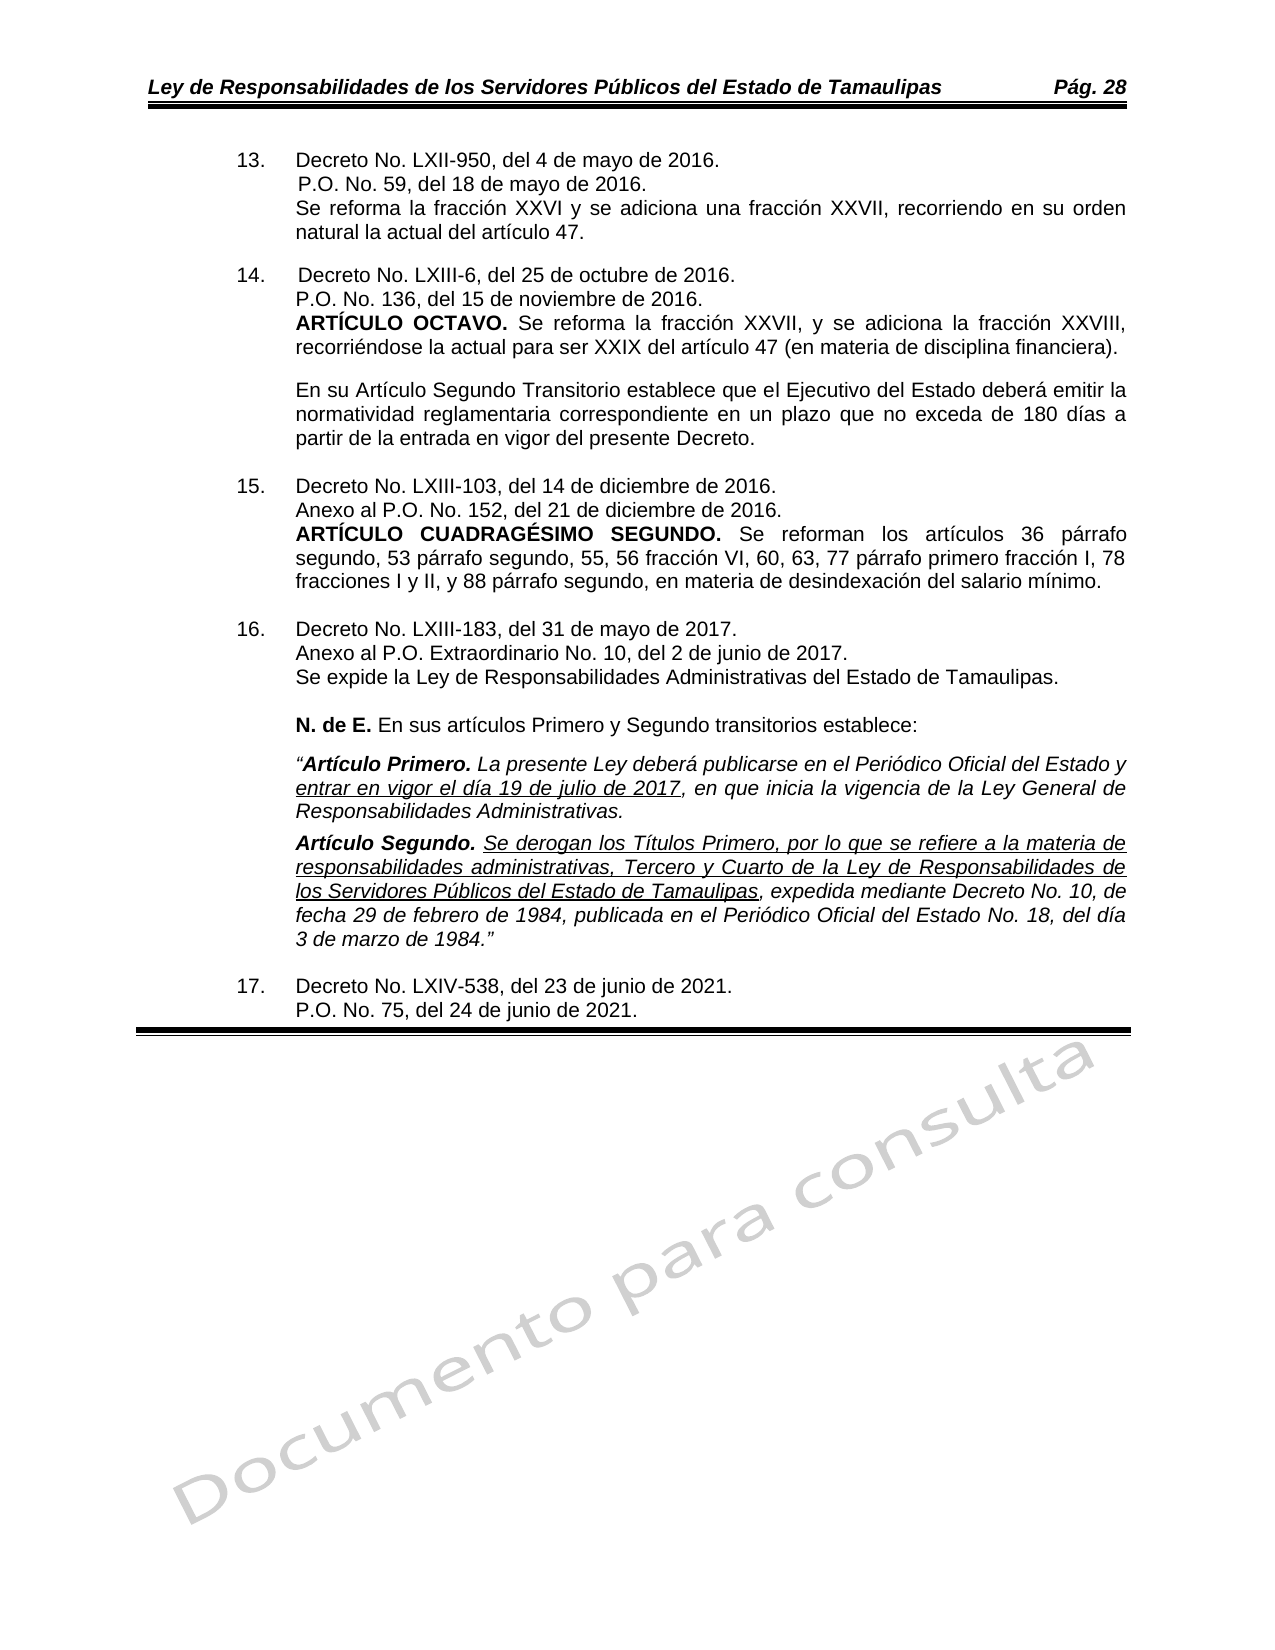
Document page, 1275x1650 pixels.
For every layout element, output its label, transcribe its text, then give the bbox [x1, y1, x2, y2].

text P.O. No. 136, del 15 de noviembre de 2016. [295, 287, 1127, 311]
text P.O. No. 75, del 24 de junio de 2021. [295, 998, 1127, 1022]
text “Artículo Primero. La presente Ley deberá publicarse en el Periódico Oficial del Estado y entrar en vigor el día 19 de julio de 2017, en que inicia la vigencia de la Ley General de Responsabilidades Administrativas. [295, 751, 1127, 823]
text 13. Decreto No. LXII-950, del 4 de mayo de 2016. [236, 148, 1127, 172]
list Decreto No. LXIII-183, del 31 de mayo de 2017. [185, 617, 1123, 641]
text ARTÍCULO OCTAVO. Se reforma la fracción XXVII, y se adiciona la fracción XXVIII, recorriéndose la actual para ser XXIX del artículo 47 (en materia de disciplina financiera). [295, 311, 1127, 358]
text Artículo Segundo. Se derogan los Títulos Primero, por lo que se refiere a la materia de responsabilidades administrativas, Tercero y Cuarto de la Ley de Responsabilidades de los Servidores Públicos del Estado de Tamaulipas, expedida mediante Decreto No. 10, de fecha 29 de febrero de 1984, publicada en el Periódico Oficial del Estado No. 18, del día 3 de marzo de 1984.” [295, 831, 1127, 876]
text P.O. No. 59, del 18 de mayo de 2016. [298, 172, 1127, 196]
text Anexo al P.O. Extraordinario No. 10, del 2 de junio de 2017. [295, 641, 1127, 665]
text N. de E. En sus artículos Primero y Segundo transitorios establece: [295, 713, 1127, 737]
text Se expide la Ley de Responsabilidades Administrativas del Estado de Tamaulipas. [295, 665, 1127, 689]
list Decreto No. LXIV-538, del 23 de junio de 2021. [185, 974, 1123, 998]
text En su Artículo Segundo Transitorio establece que el Ejecutivo del Estado deberá emitir la normatividad reglamentaria correspondiente en un plazo que no exceda de 180 días a partir de la entrada en vigor del presente Decreto. [295, 378, 1127, 449]
text Anexo al P.O. No. 152, del 21 de diciembre de 2016. [295, 497, 1127, 521]
text ARTÍCULO CUADRAGÉSIMO SEGUNDO. Se reforman los artículos 36 párrafo segundo, 53 párrafo segundo, 55, 56 fracción VI, 60, 63, 77 párrafo primero fracción I, 78 fracciones I y II, y 88 párrafo segundo, en materia de desindexación del salario mínimo. [295, 521, 1127, 593]
list Decreto No. LXIII-103, del 14 de diciembre de 2016. [185, 473, 1123, 497]
text Se reforma la fracción XXVI y se adiciona una fracción XXVII, recorriendo en su orden natural la actual del artículo 47. [295, 196, 1127, 243]
text Artículo Segundo. Se derogan los Títulos Primero, por lo que se refiere a la materia de responsabilidades administrativas, Tercero y Cuarto de la Ley de Responsabilidades de los Servidores Públicos del Estado de Tamaulipas, expedida mediante Decreto No. 10, de fecha 29 de febrero de 1984, publicada en el Periódico Oficial del Estado No. 18, del día 3 de marzo de 1984.” [295, 877, 1127, 950]
text 14. Decreto No. LXIII-6, del 25 de octubre de 2016. [192, 263, 1127, 287]
